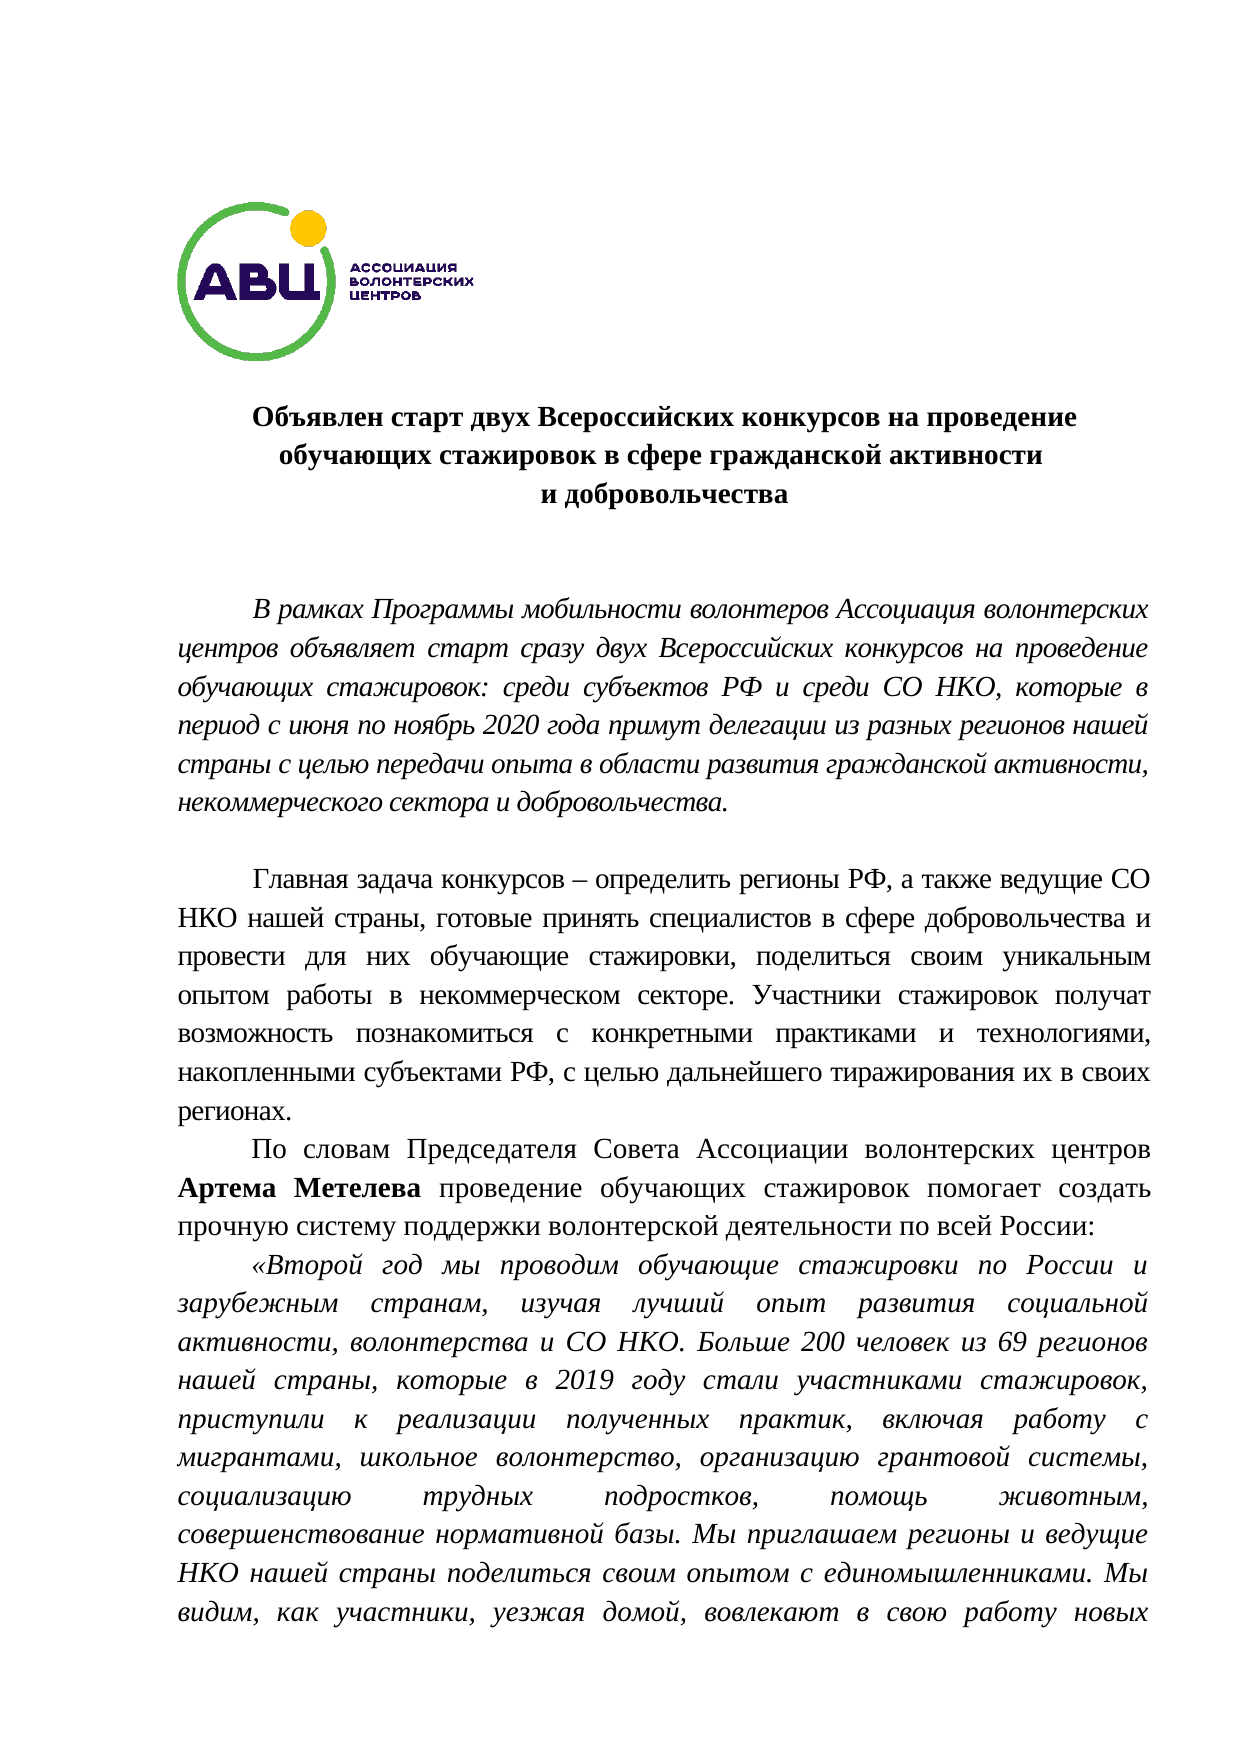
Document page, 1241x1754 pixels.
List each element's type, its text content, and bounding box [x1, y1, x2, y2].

text В рамках Программы мобильности волонтеров Ассоциация волонтерских центров объявляет старт сразу двух Всероссийских конкурсов на проведение обучающих стажировок: среди субъектов РФ и среди СО НКО, которые в период с июня по ноябрь 2020 года примут делегации из разных регионов нашей страны с целью передачи опыта в области развития гражданской активности, некоммерческого сектора и добровольчества. [177, 592, 1152, 818]
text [177, 1247, 1152, 1627]
text Объявлен старт двух Всероссийских конкурсов на проведение обучающих стажировок в сфере гражданской активности и добровольчества [177, 399, 1152, 509]
text По словам Председателя Совета Ассоциации волонтерских центров Артема Метелева проведение обучающих стажировок помогает создать прочную систему поддержки волонтерской деятельности по всей России: [177, 1131, 1152, 1170]
text Главная задача конкурсов – определить регионы РФ, а также ведущие СО НКО нашей страны, готовые принять специалистов в сфере добровольчества и провести для них обучающие стажировки, поделиться своим уникальным опытом работы в некоммерческом секторе. Участники стажировок получат возможность познакомиться с конкретными практиками и технологиями, накопленными субъектами РФ, с целью дальнейшего тиражирования их в своих регионах. [177, 861, 1152, 1126]
picture [177, 202, 474, 361]
text По словам Председателя Совета Ассоциации волонтерских центров Артема Метелева проведение обучающих стажировок помогает создать прочную систему поддержки волонтерской деятельности по всей России: [177, 1203, 1152, 1242]
